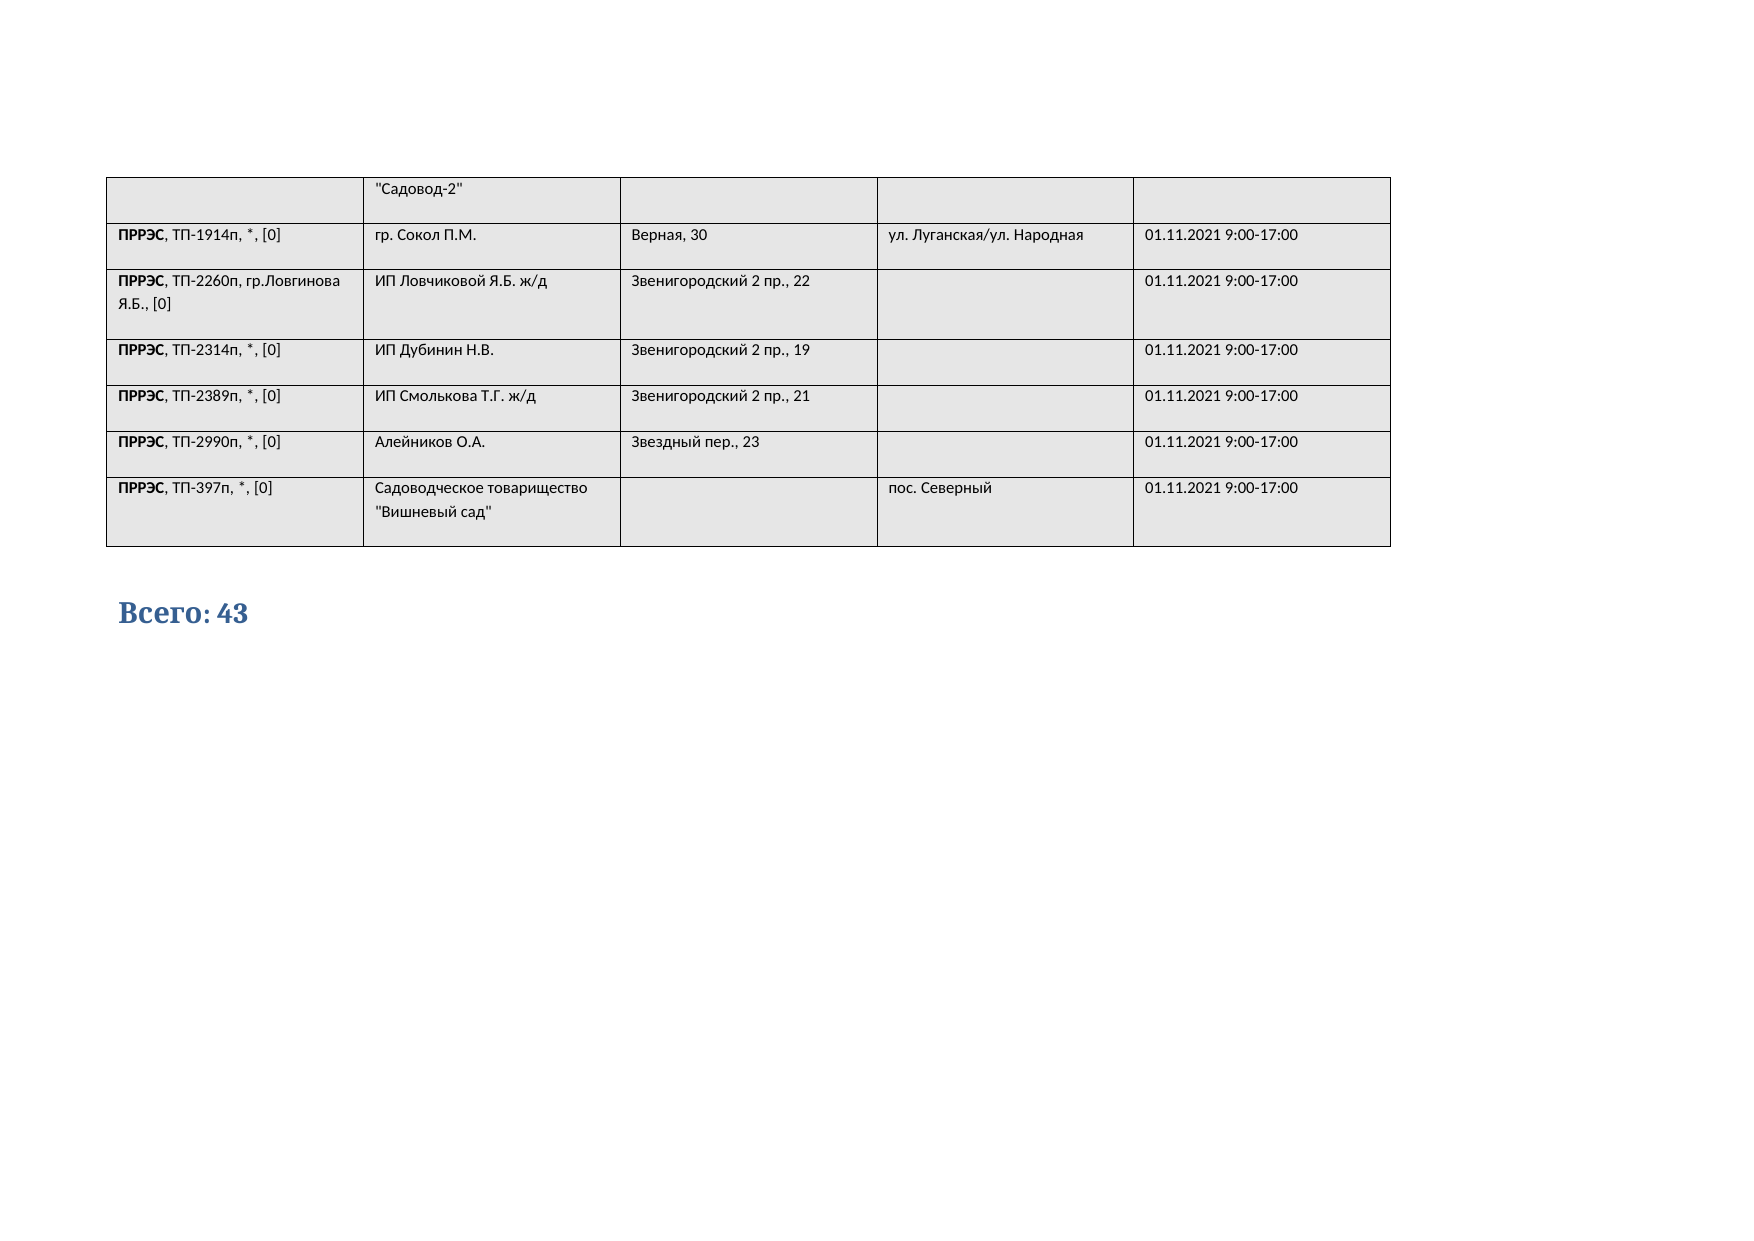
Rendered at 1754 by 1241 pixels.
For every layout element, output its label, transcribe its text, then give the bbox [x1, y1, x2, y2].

table_cell ИП Ловчиковой Я.Б. ж/д [364, 270, 620, 339]
table_cell Звенигородский 2 пр., 22 [621, 270, 877, 339]
table_cell ПРРЭС, ТП-2389п, *, [0] [107, 386, 363, 431]
table_cell ИП Смолькова Т.Г. ж/д [364, 386, 620, 431]
table_cell [878, 270, 1133, 339]
table_cell Звенигородский 2 пр., 21 [621, 386, 877, 431]
table_cell ПРРЭС, ТП-2990п, *, [0] [107, 432, 363, 477]
table_cell Садоводческое товарищество "Вишневый сад" [364, 478, 620, 546]
table_cell Звездный пер., 23 [621, 432, 877, 477]
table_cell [1134, 178, 1390, 223]
subtitle Всего: 43 [118, 597, 1636, 631]
table_cell 01.11.2021 9:00-17:00 [1134, 386, 1390, 431]
table_cell 01.11.2021 9:00-17:00 [1134, 478, 1390, 546]
table_cell пос. Северный [878, 478, 1133, 546]
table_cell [878, 178, 1133, 223]
table_cell [878, 432, 1133, 477]
table_cell Алейников О.А. [364, 432, 620, 477]
table_cell ул. Луганская/ул. Народная [878, 224, 1133, 269]
table_cell [621, 178, 877, 223]
table_cell ПРРЭС, ТП-397п, *, [0] [107, 478, 363, 546]
table_cell [878, 386, 1133, 431]
table_cell 01.11.2021 9:00-17:00 [1134, 340, 1390, 385]
table_cell ПРРЭС, ТП-2260п, гр.Ловгинова Я.Б., [0] [107, 270, 363, 339]
table_cell [878, 340, 1133, 385]
table_cell ПРРЭС, ТП-1914п, *, [0] [107, 224, 363, 269]
table_cell ПРРЭС, ТП-2314п, *, [0] [107, 340, 363, 385]
table_cell 01.11.2021 9:00-17:00 [1134, 224, 1390, 269]
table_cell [107, 178, 363, 223]
table_cell Верная, 30 [621, 224, 877, 269]
table_cell гр. Сокол П.М. [364, 224, 620, 269]
table_cell ИП Дубинин Н.В. [364, 340, 620, 385]
table_cell 01.11.2021 9:00-17:00 [1134, 270, 1390, 339]
table_cell [621, 478, 877, 546]
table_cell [364, 178, 620, 223]
table_cell Звенигородский 2 пр., 19 [621, 340, 877, 385]
table_cell 01.11.2021 9:00-17:00 [1134, 432, 1390, 477]
